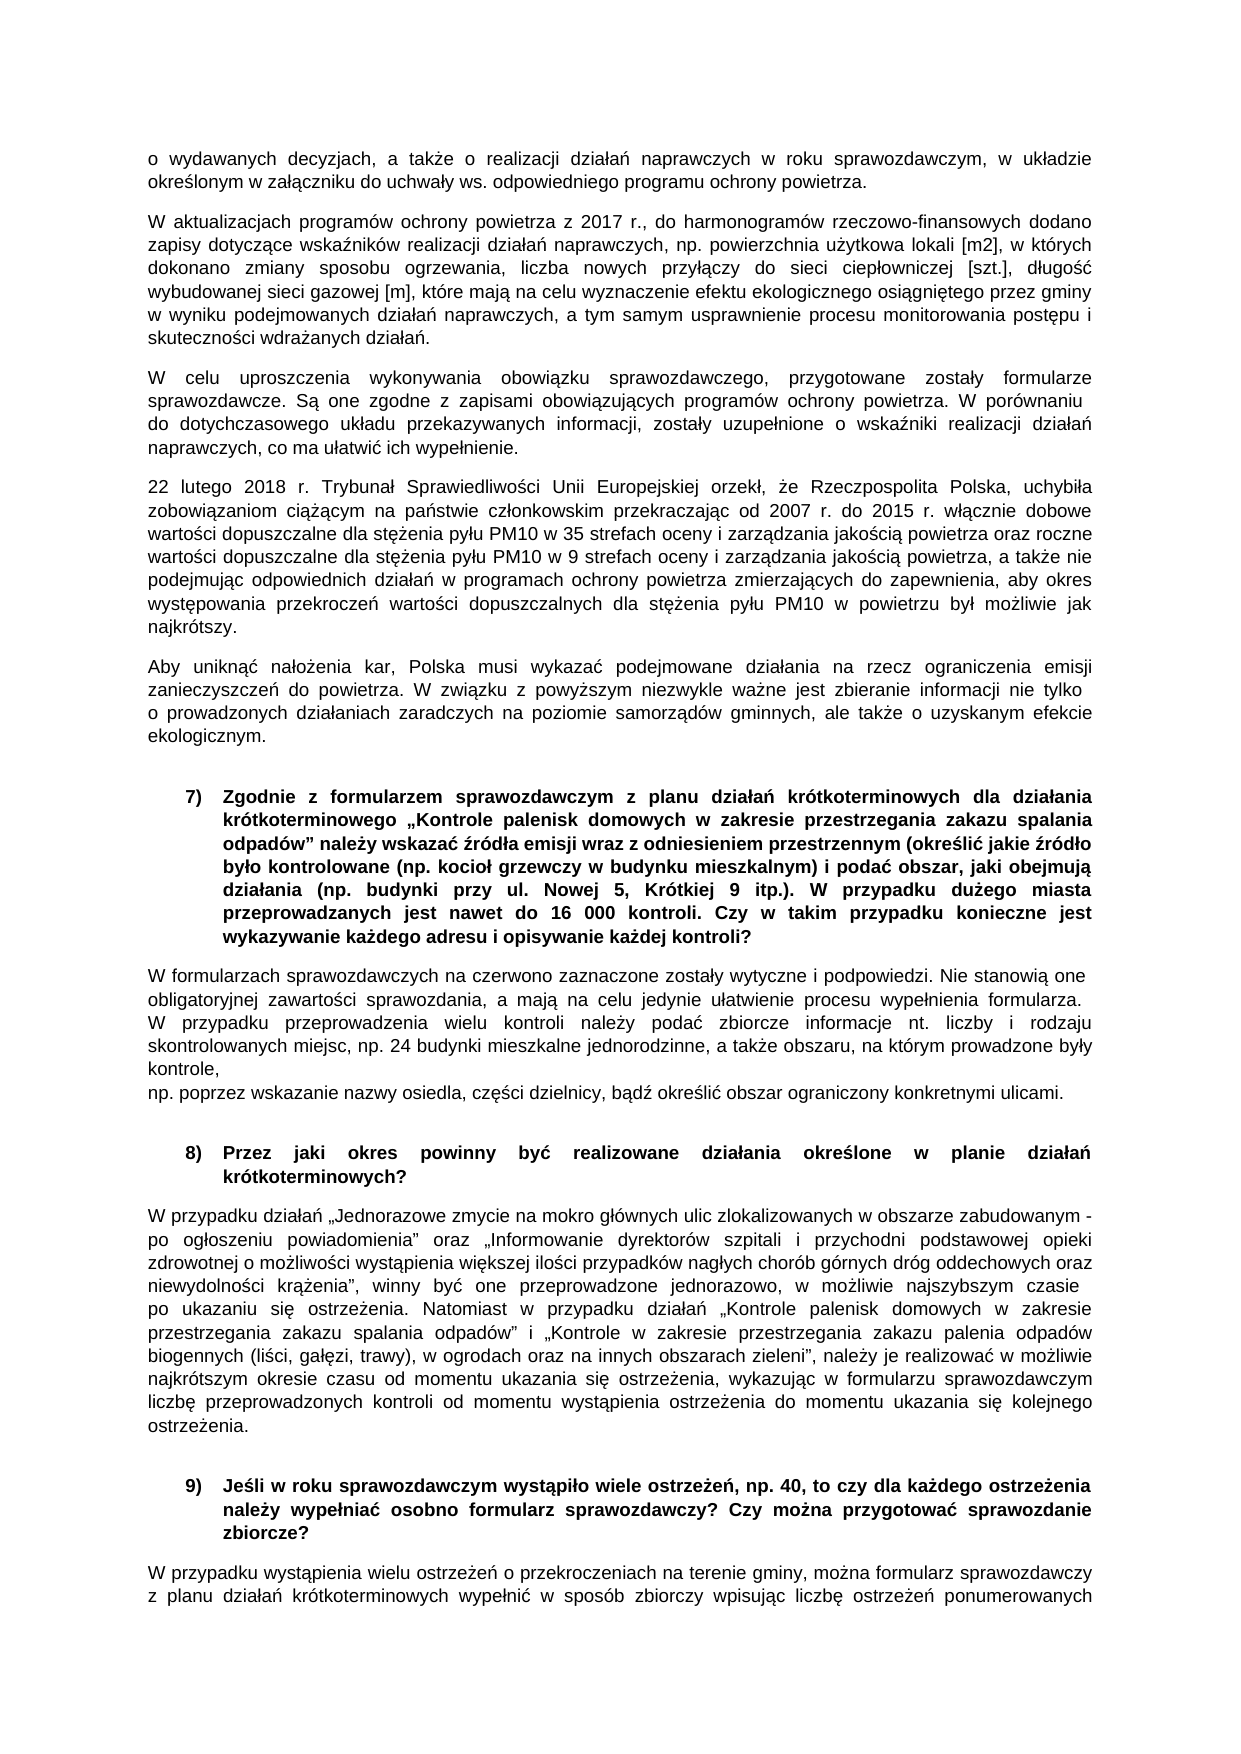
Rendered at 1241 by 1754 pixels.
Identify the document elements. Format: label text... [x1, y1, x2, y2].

list Przez jaki okres powinny być realizowane działania określone w planie działań krótkoterminowych? [185, 1142, 1093, 1187]
text W przypadku działań „Jednorazowe zmycie na mokro głównych ulic zlokalizowanych w obszarze zabudowanym - po ogłoszeniu powiadomienia” oraz „Informowanie dyrektorów szpitali i przychodni podstawowej opieki zdrowotnej o możliwości wystąpienia większej ilości przypadków nagłych chorób górnych dróg oddechowych oraz niewydolności krążenia”, winny być one przeprowadzone jednorazowo, w możliwie najszybszym czasie po ukazaniu się ostrzeżenia. Natomiast w przypadku działań „Kontrole palenisk domowych w zakresie przestrzegania zakazu spalania odpadów” i „Kontrole w zakresie przestrzegania zakazu palenia odpadów biogennych (liści, gałęzi, trawy), w ogrodach oraz na innych obszarach zieleni”, należy je realizować w możliwie najkrótszym okresie czasu od momentu ukazania się ostrzeżenia, wykazując w formularzu sprawozdawczym liczbę przeprowadzonych kontroli od momentu wystąpienia ostrzeżenia do momentu ukazania się kolejnego ostrzeżenia. [148, 1205, 1093, 1436]
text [148, 1561, 1093, 1606]
text W aktualizacjach programów ochrony powietrza z 2017 r., do harmonogramów rzeczowo-finansowych dodano zapisy dotyczące wskaźników realizacji działań naprawczych, np. powierzchnia użytkowa lokali [m2], w których dokonano zmiany sposobu ogrzewania, liczba nowych przyłączy do sieci ciepłowniczej [szt.], długość wybudowanej sieci gazowej [m], które mają na celu wyznaczenie efektu ekologicznego osiągniętego przez gminy w wyniku podejmowanych działań naprawczych, a tym samym usprawnienie procesu monitorowania postępu i skuteczności wdrażanych działań. [148, 211, 1093, 348]
text Aby uniknąć nałożenia kar, Polska musi wykazać podejmowane działania na rzecz ograniczenia emisji zanieczyszczeń do powietrza. W związku z powyższym niezwykle ważne jest zbieranie informacji nie tylko o prowadzonych działaniach zaradczych na poziomie samorządów gminnych, ale także o uzyskanym efekcie ekologicznym. [148, 656, 1093, 747]
text W celu uproszczenia wykonywania obowiązku sprawozdawczego, przygotowane zostały formularze sprawozdawcze. Są one zgodne z zapisami obowiązujących programów ochrony powietrza. W porównaniu do dotychczasowego układu przekazywanych informacji, zostały uzupełnione o wskaźniki realizacji działań naprawczych, co ma ułatwić ich wypełnienie. [148, 367, 1093, 458]
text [148, 148, 1093, 192]
list Zgodnie z formularzem sprawozdawczym z planu działań krótkoterminowych dla działania krótkoterminowego „Kontrole palenisk domowych w zakresie przestrzegania zakazu spalania odpadów” należy wskazać źródła emisji wraz z odniesieniem przestrzennym (określić jakie źródło było kontrolowane (np. kocioł grzewczy w budynku mieszkalnym) i podać obszar, jaki obejmują działania (np. budynki przy ul. Nowej 5, Krótkiej 9 itp.). W przypadku dużego miasta przeprowadzanych jest nawet do 16 000 kontroli. Czy w takim przypadku konieczne jest wykazywanie każdego adresu i opisywanie każdej kontroli? [185, 786, 1093, 947]
list Jeśli w roku sprawozdawczym wystąpiło wiele ostrzeżeń, np. 40, to czy dla każdego ostrzeżenia należy wypełniać osobno formularz sprawozdawczy? Czy można przygotować sprawozdanie zbiorcze? [185, 1475, 1093, 1543]
text W formularzach sprawozdawczych na czerwono zaznaczone zostały wytyczne i podpowiedzi. Nie stanowią one obligatoryjnej zawartości sprawozdania, a mają na celu jedynie ułatwienie procesu wypełnienia formularza. W przypadku przeprowadzenia wielu kontroli należy podać zbiorcze informacje nt. liczby i rodzaju skontrolowanych miejsc, np. 24 budynki mieszkalne jednorodzinne, a także obszaru, na którym prowadzone były kontrole, np. poprzez wskazanie nazwy osiedla, części dzielnicy, bądź określić obszar ograniczony konkretnymi ulicami. [148, 965, 1093, 1103]
text 22 lutego 2018 r. Trybunał Sprawiedliwości Unii Europejskiej orzekł, że Rzeczpospolita Polska, uchybiła zobowiązaniom ciążącym na państwie członkowskim przekraczając od 2007 r. do 2015 r. włącznie dobowe wartości dopuszczalne dla stężenia pyłu PM10 w 35 strefach oceny i zarządzania jakością powietrza oraz roczne wartości dopuszczalne dla stężenia pyłu PM10 w 9 strefach oceny i zarządzania jakością powietrza, a także nie podejmując odpowiednich działań w programach ochrony powietrza zmierzających do zapewnienia, aby okres występowania przekroczeń wartości dopuszczalnych dla stężenia pyłu PM10 w powietrzu był możliwie jak najkrótszy. [148, 476, 1093, 637]
